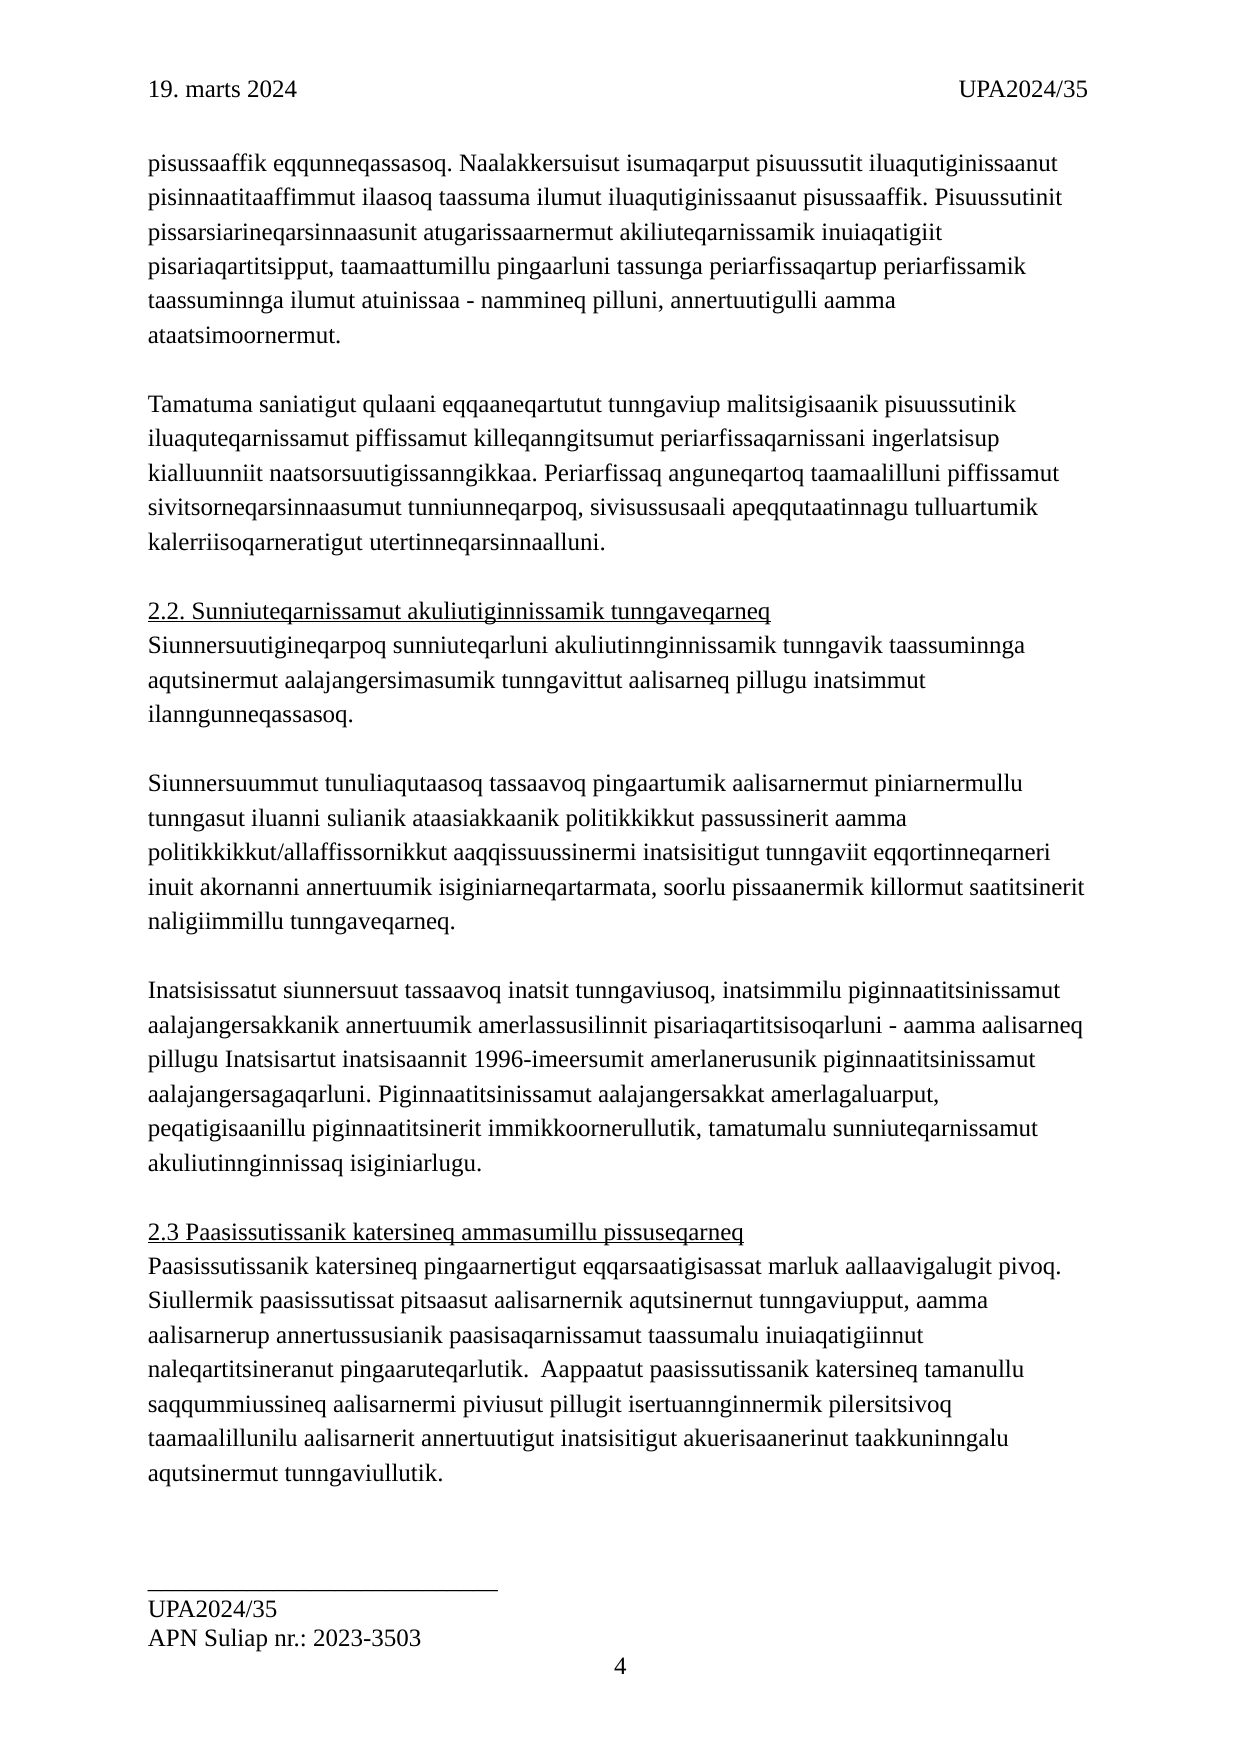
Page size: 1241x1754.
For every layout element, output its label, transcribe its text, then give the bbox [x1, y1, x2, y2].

text Paasissutissanik katersineq pingaarnertigut eqqarsaatigisassat marluk aallaavigalugit pivoq. Siullermik paasissutissat pitsaasut aalisarnernik aqutsinernut tunngaviupput, aamma aalisarnerup annertussusianik paasisaqarnissamut taassumalu inuiaqatigiinnut naleqartitsineranut pingaaruteqarlutik. Aappaatut paasissutissanik katersineq tamanullu saqqummiussineq aalisarnermi piviusut pillugit isertuannginnermik pilersitsivoq taamaalillunilu aalisarnerit annertuutigut inatsisitigut akuerisaanerinut taakkuninngalu aqutsinermut tunngaviullutik. [148, 1251, 1092, 1487]
text 2.3 Paasissutissanik katersineq ammasumillu pissuseqarneq [148, 1217, 1092, 1245]
text Siunnersuutigineqarpoq sunniuteqarluni akuliutinnginnissamik tunngavik taassuminnga aqutsinermut aalajangersimasumik tunngavittut aalisarneq pillugu inatsimmut ilanngunneqassasoq. [148, 630, 1092, 728]
text Inatsisissatut siunnersuut tassaavoq inatsit tunngaviusoq, inatsimmilu piginnaatitsinissamut aalajangersakkanik annertuumik amerlassusilinnit pisariaqartitsisoqarluni - aamma aalisarneq pillugu Inatsisartut inatsisaannit 1996-imeersumit amerlanerusunik piginnaatitsinissamut aalajangersagaqarluni. Piginnaatitsinissamut aalajangersakkat amerlagaluarput, peqatigisaanillu piginnaatitsinerit immikkoornerullutik, tamatumalu sunniuteqarnissamut akuliutinnginnissaq isiginiarlugu. [148, 975, 1092, 1176]
text Tamatuma saniatigut qulaani eqqaaneqartutut tunngaviup malitsigisaanik pisuussutinik iluaquteqarnissamut piffissamut killeqanngitsumut periarfissaqarnissani ingerlatsisup kialluunniit naatsorsuutigissanngikkaa. Periarfissaq anguneqartoq taamaalilluni piffissamut sivitsorneqarsinnaasumut tunniunneqarpoq, sivisussusaali apeqqutaatinnagu tulluartumik kalerriisoqarneratigut utertinneqarsinnaalluni. [148, 389, 1092, 556]
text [148, 148, 1092, 349]
text 2.2. Sunniuteqarnissamut akuliutiginnissamik tunngaveqarneq [148, 596, 1092, 625]
text Siunnersuummut tunuliaqutaasoq tassaavoq pingaartumik aalisarnermut piniarnermullu tunngasut iluanni sulianik ataasiakkaanik politikkikkut passussinerit aamma politikkikkut/allaffissornikkut aaqqissuussinermi inatsisitigut tunngaviit eqqortinneqarneri inuit akornanni annertuumik isiginiarneqartarmata, soorlu pissaanermik killormut saatitsinerit naligiimmillu tunngaveqarneq. [148, 768, 1092, 935]
